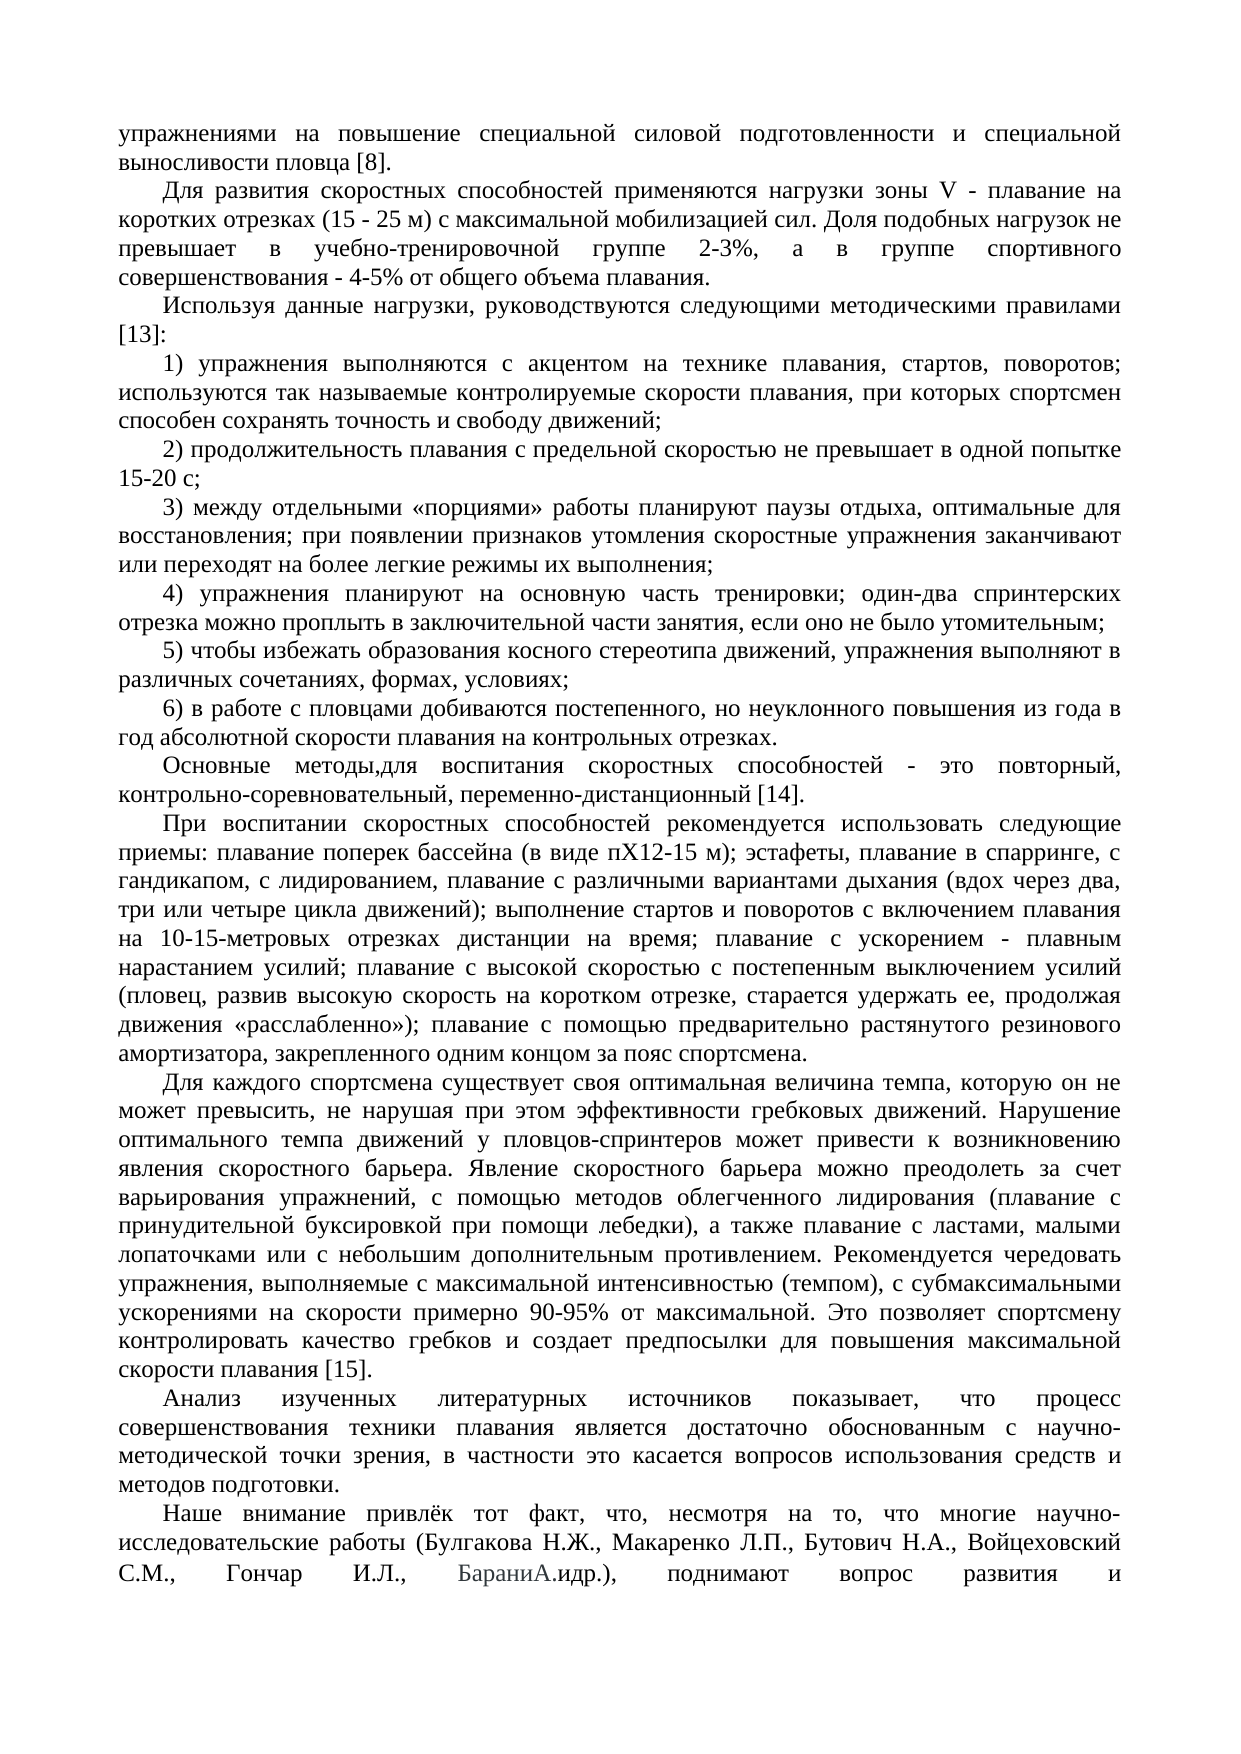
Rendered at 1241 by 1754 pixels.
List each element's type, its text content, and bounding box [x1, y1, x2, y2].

text Используя данные нагрузки, руководствуются следующими методическими правилами [13]: [118, 291, 1122, 348]
text Для каждого спортсмена существует своя оптимальная величина темпа, которую он не может превысить, не нарушая при этом эффективности гребковых движений. Нарушение оптимального темпа движений у пловцов-спринтеров может привести к возникновению явления скоростного барьера. Явление скоростного барьера можно преодолеть за счет варьирования упражнений, с помощью методов облегченного лидирования (плавание с принудительной буксировкой при помощи лебедки), а также плавание с ластами, малыми лопаточками или с небольшим дополнительным противлением. Рекомендуется чередовать упражнения, выполняемые с максимальной интенсивностью (темпом), с субмаксимальными ускорениями на скорости примерно 90-95% от максимальной. Это позволяет спортсмену контролировать качество гребков и создает предпосылки для повышения максимальной скорости плавания [15]. [118, 1067, 1122, 1383]
text 1) упражнения выполняются с акцентом на технике плавания, стартов, поворотов; используются так называемые контролируемые скорости плавания, при которых спортсмен способен сохранять точность и свободу движений; [118, 348, 1122, 434]
text 3) между отдельными «порциями» работы планируют паузы отдыха, оптимальные для восстановления; при появлении признаков утомления скоростные упражнения заканчивают или переходят на более легкие режимы их выполнения; [118, 492, 1122, 578]
text 2) продолжительность плавания с предельной скоростью не превышает в одной попытке 15-20 с; [118, 434, 1122, 492]
text При воспитании скоростных способностей рекомендуется использовать следующие приемы: плавание поперек бассейна (в виде пХ12-15 м); эстафеты, плавание в спарринге, с гандикапом, с лидированием, плавание с различными вариантами дыхания (вдох через два, три или четыре цикла движений); выполнение стартов и поворотов с включением плавания на 10-15-метровых отрезках дистанции на время; плавание с ускорением - плавным нарастанием усилий; плавание с высокой скоростью с постепенным выключением усилий (пловец, развив высокую скорость на коротком отрезке, старается удержать ее, продолжая движения «расслабленно»); плавание с помощью предварительно растянутого резинового амортизатора, закрепленного одним концом за пояс спортсмена. [118, 808, 1122, 1067]
text Для развития скоростных способностей применяются нагрузки зоны V - плавание на коротких отрезках (15 - 25 м) с максимальной мобилизацией сил. Доля подобных нагрузок не превышает в учебно-тренировочной группе 2-3%, а в группе спортивного совершенствования - 4-5% от общего объема плавания. [118, 176, 1122, 291]
text Анализ изученных литературных источников показывает, что процесс совершенствования техники плавания является достаточно обоснованным c нayчнo-мeтoдичecкoй точки зрения, в частности это касается вопросов использования средств и методов подготовки. [118, 1383, 1122, 1498]
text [118, 118, 1122, 176]
text 5) чтобы избежать образования косного стереотипа движений, упражнения выполняют в различных сочетаниях, формах, условиях; [118, 636, 1122, 693]
text Основные методы,для воспитания скоростных способностей - это повторный, контрольно-соревновательный, переменно-дистанционный [14]. [118, 751, 1122, 808]
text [118, 1498, 1122, 1588]
text 6) в работе с пловцами добиваются постепенного, но неуклонного повышения из года в год абсолютной скорости плавания на контрольных отрезках. [118, 693, 1122, 751]
text 4) упражнения планируют на основную часть тренировки; один-два спринтерских отрезка можно проплыть в заключительной части занятия, если оно не было утомительным; [118, 578, 1122, 636]
